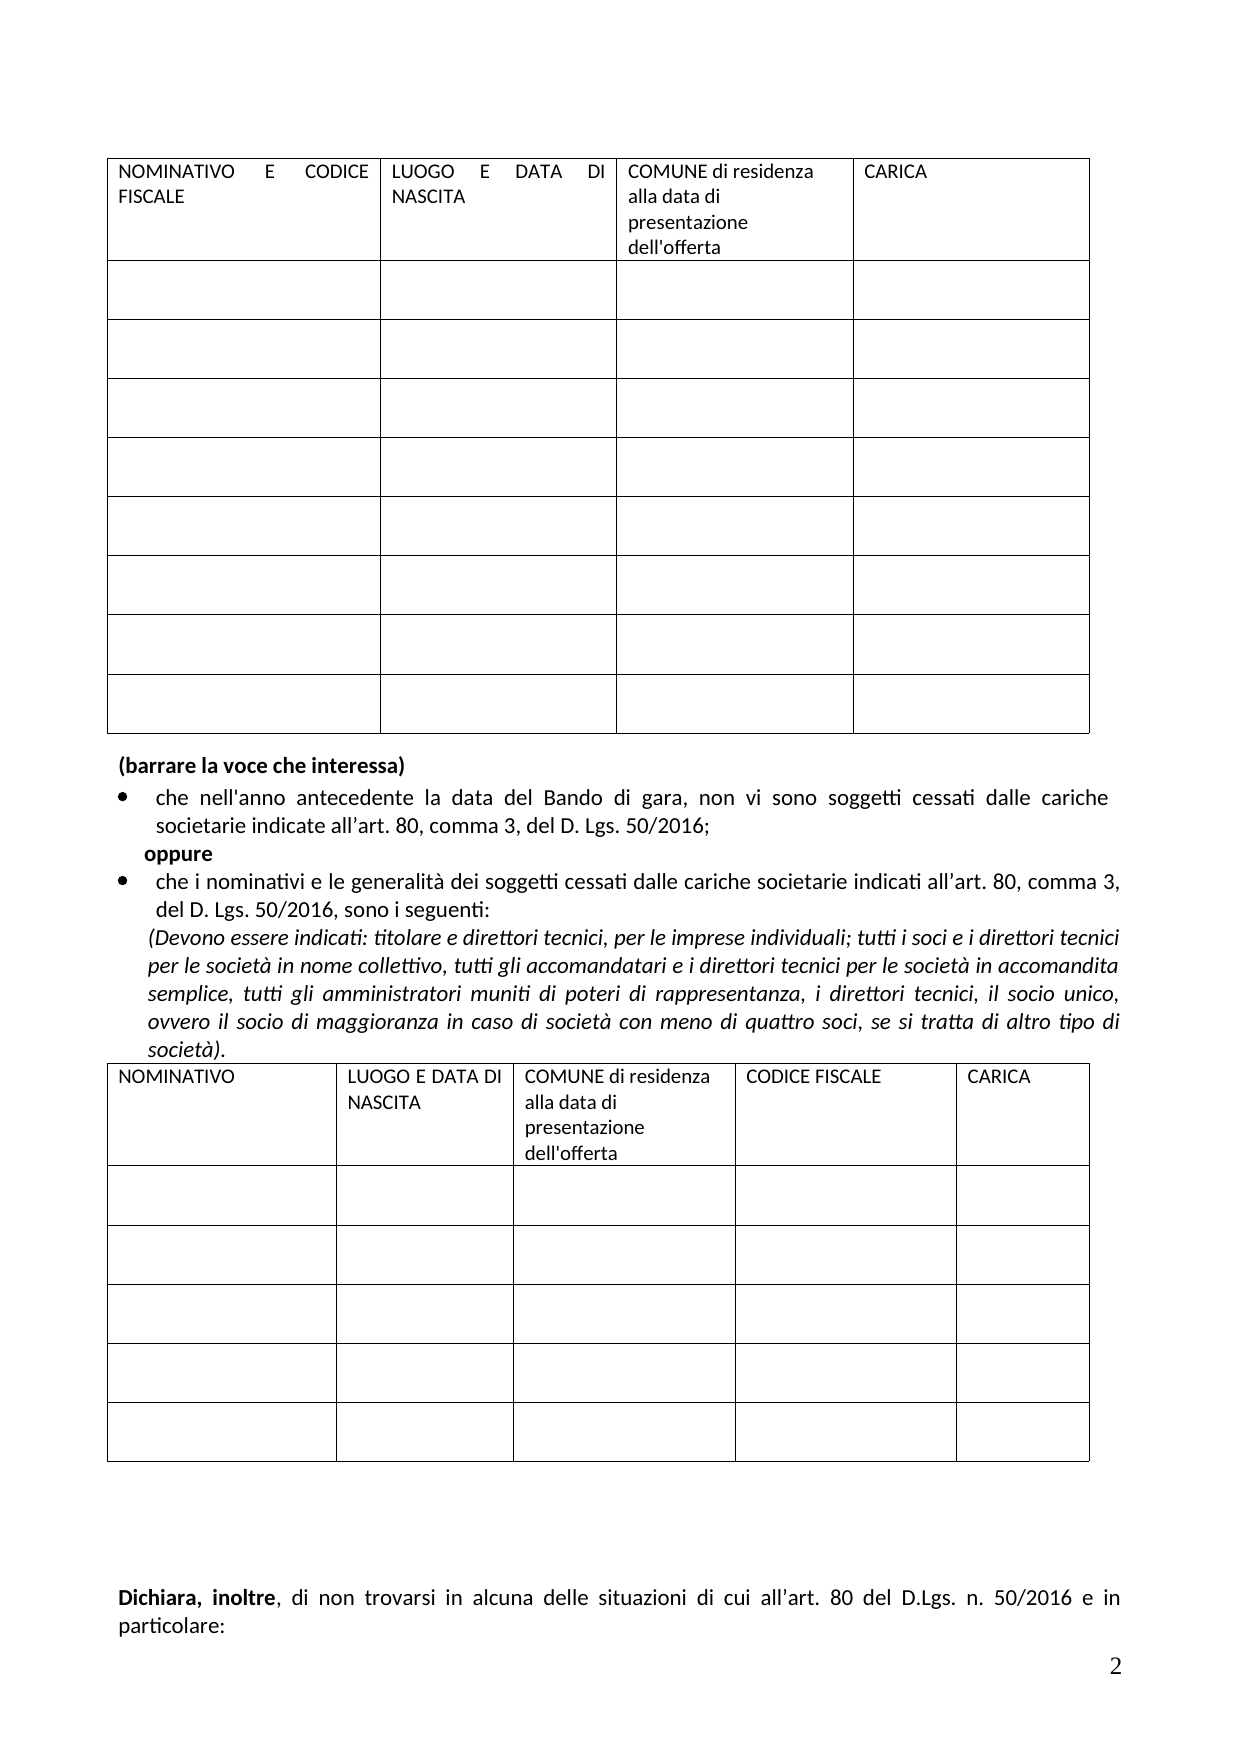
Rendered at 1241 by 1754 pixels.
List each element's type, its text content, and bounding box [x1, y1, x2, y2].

table_cell [957, 1344, 1089, 1402]
table_cell [108, 675, 380, 732]
table_cell [617, 556, 853, 614]
table_cell [617, 497, 853, 555]
table_cell [337, 1344, 513, 1402]
table_cell [514, 1166, 735, 1224]
table_cell [854, 320, 1089, 378]
table_cell [617, 615, 853, 673]
table_header CODICE FISCALE [736, 1064, 956, 1165]
table_cell [108, 1226, 336, 1283]
table_cell [957, 1166, 1089, 1224]
table_cell [854, 675, 1089, 732]
table_cell [108, 1166, 336, 1224]
table_cell [736, 1403, 956, 1461]
table_cell [854, 615, 1089, 673]
table_cell [854, 556, 1089, 614]
table_cell [736, 1285, 956, 1343]
table_cell [108, 320, 380, 378]
table_cell [337, 1226, 513, 1283]
table_cell [337, 1403, 513, 1461]
table_cell [108, 556, 380, 614]
table_cell [514, 1403, 735, 1461]
text (Devono essere indicati: titolare e direttori tecnici, per le imprese individuali; tutti i soci e i direttori tecnici per le società in nome collettivo, tutti gli accomandatari e i direttori tecnici per le società in accomandita semplice, tutti gli amministratori muniti di poteri di rappresentanza, i direttori tecnici, il socio unico, ovvero il socio di maggioranza in caso di società con meno di quattro soci, se si tratta di altro tipo di società). [148, 923, 1122, 1063]
table_cell [337, 1285, 513, 1343]
table_cell [736, 1344, 956, 1402]
text Dichiara, inoltre, di non trovarsi in alcuna delle situazioni di cui all’art. 80 del D.Lgs. n. 50/2016 e in particolare: [118, 1583, 1122, 1639]
table_cell [617, 261, 853, 319]
table_header CARICA [854, 159, 1089, 260]
table_cell [381, 675, 616, 732]
table_cell [736, 1226, 956, 1283]
table_cell [736, 1166, 956, 1224]
table_header LUOGO E DATA DI NASCITA [381, 159, 616, 260]
table_cell [108, 438, 380, 496]
table_header COMUNE di residenza alla data di presentazione dell'offerta [617, 159, 853, 260]
table_cell [108, 261, 380, 319]
table_cell [381, 379, 616, 437]
table_cell [854, 497, 1089, 555]
table_cell [381, 261, 616, 319]
table_cell [617, 438, 853, 496]
table_cell [108, 379, 380, 437]
text oppure [118, 839, 1122, 867]
table_cell [617, 320, 853, 378]
table_cell [854, 438, 1089, 496]
list che nell'anno antecedente la data del Bando di gara, non vi sono soggetti cessati dalle cariche societarie indicate all’art. 80, comma 3, del D. Lgs. 50/2016; [118, 783, 1110, 839]
table_cell [514, 1226, 735, 1283]
table_header LUOGO E DATA DI NASCITA [337, 1064, 513, 1165]
table_header CARICA [957, 1064, 1089, 1165]
table_cell [854, 261, 1089, 319]
table_cell [514, 1344, 735, 1402]
table_cell [381, 556, 616, 614]
table_cell [337, 1166, 513, 1224]
table_cell [108, 1344, 336, 1402]
table_cell [854, 379, 1089, 437]
table_header COMUNE di residenza alla data di presentazione dell'offerta [514, 1064, 735, 1165]
table_cell [957, 1285, 1089, 1343]
table_cell [381, 497, 616, 555]
text (barrare la voce che interessa) [118, 733, 1110, 783]
table_cell [617, 379, 853, 437]
table_cell [957, 1403, 1089, 1461]
table_cell [108, 1285, 336, 1343]
table_cell [617, 675, 853, 732]
table_header NOMINATIVO E CODICE FISCALE [108, 159, 380, 260]
table_cell [108, 497, 380, 555]
table_cell [957, 1226, 1089, 1283]
table_cell [108, 615, 380, 673]
table_cell [381, 320, 616, 378]
table_cell [381, 438, 616, 496]
table_cell [381, 615, 616, 673]
table_cell [108, 1403, 336, 1461]
list che i nominativi e le generalità dei soggetti cessati dalle cariche societarie indicati all’art. 80, comma 3, del D. Lgs. 50/2016, sono i seguenti: [118, 867, 1122, 923]
table_cell [514, 1285, 735, 1343]
table_header NOMINATIVO [108, 1064, 336, 1165]
